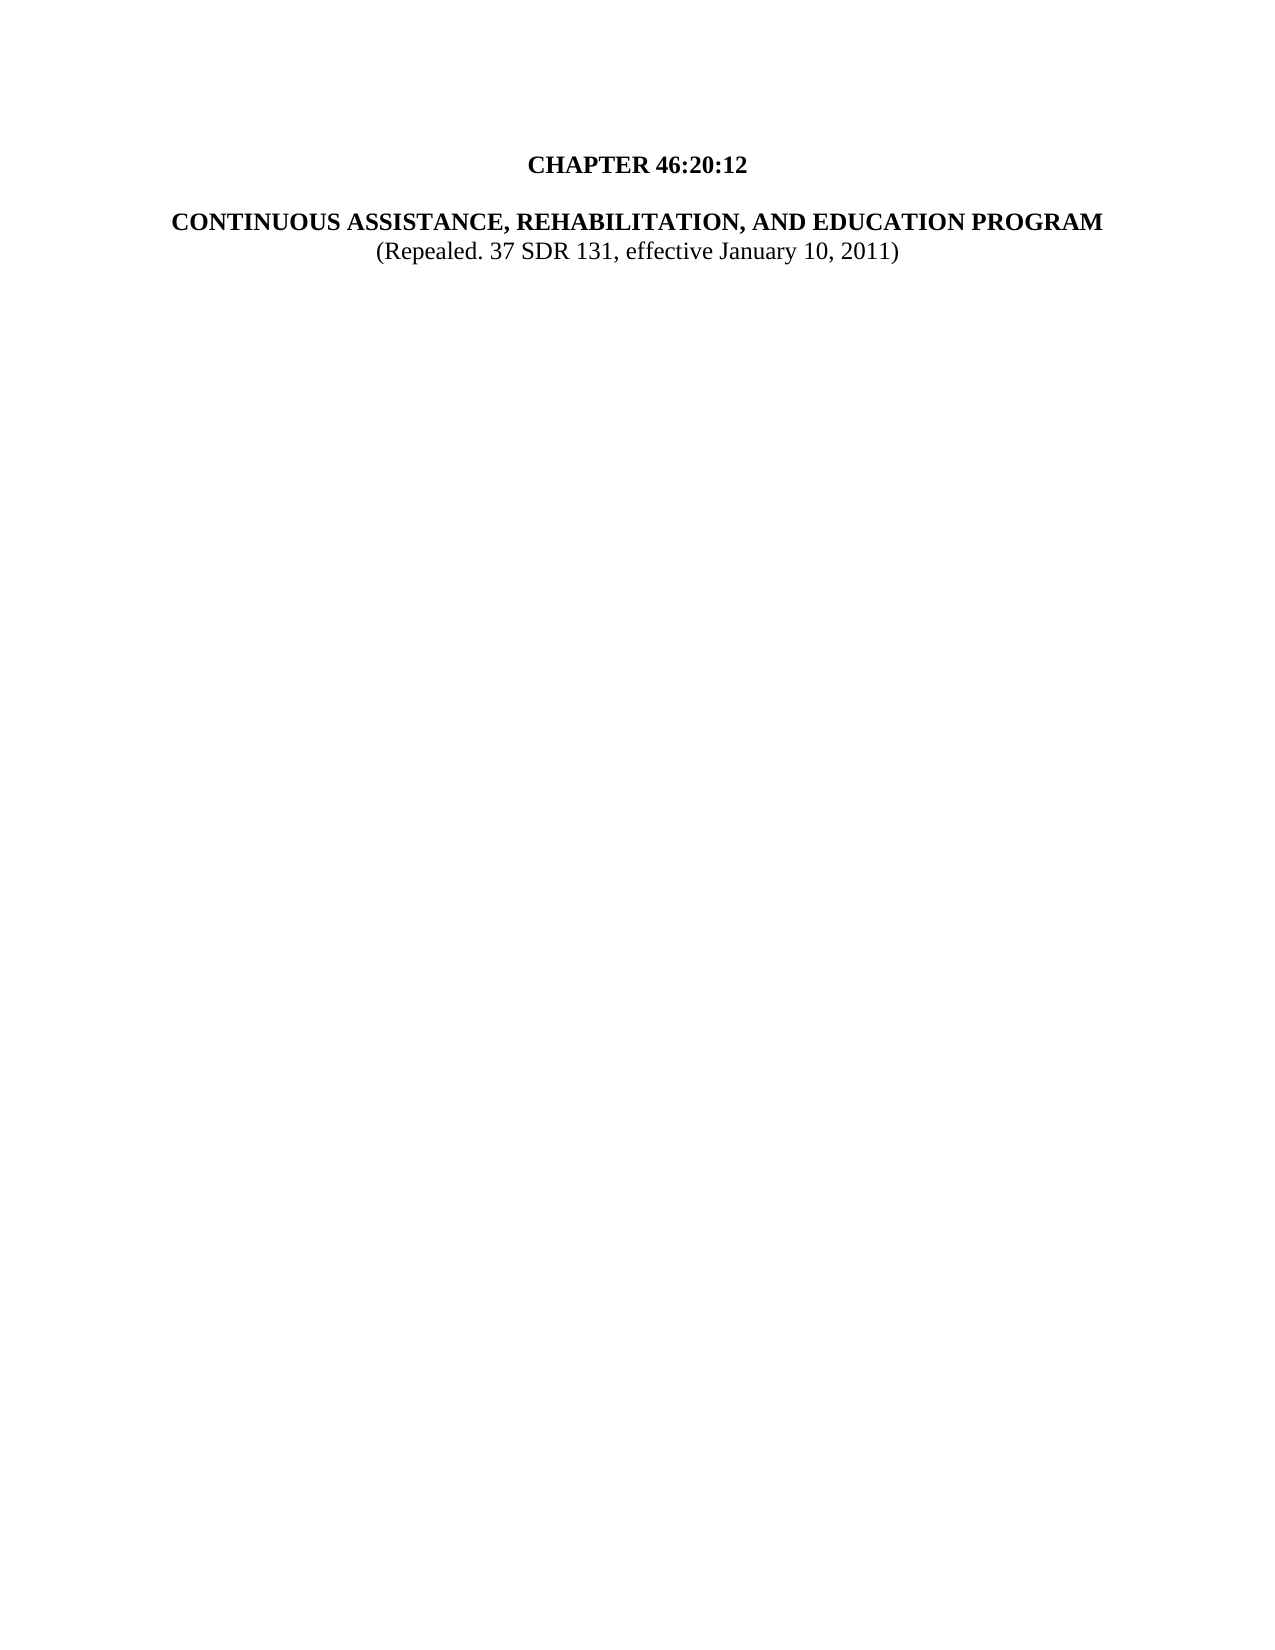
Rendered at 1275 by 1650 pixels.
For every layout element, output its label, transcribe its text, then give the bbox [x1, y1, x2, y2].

text CONTINUOUS ASSISTANCE, REHABILITATION, AND EDUCATION PROGRAM [150, 207, 1125, 236]
title CHAPTER 46:20:12 [150, 150, 1125, 179]
text (Repealed. 37 SDR 131, effective January 10, 2011) [150, 236, 1125, 265]
